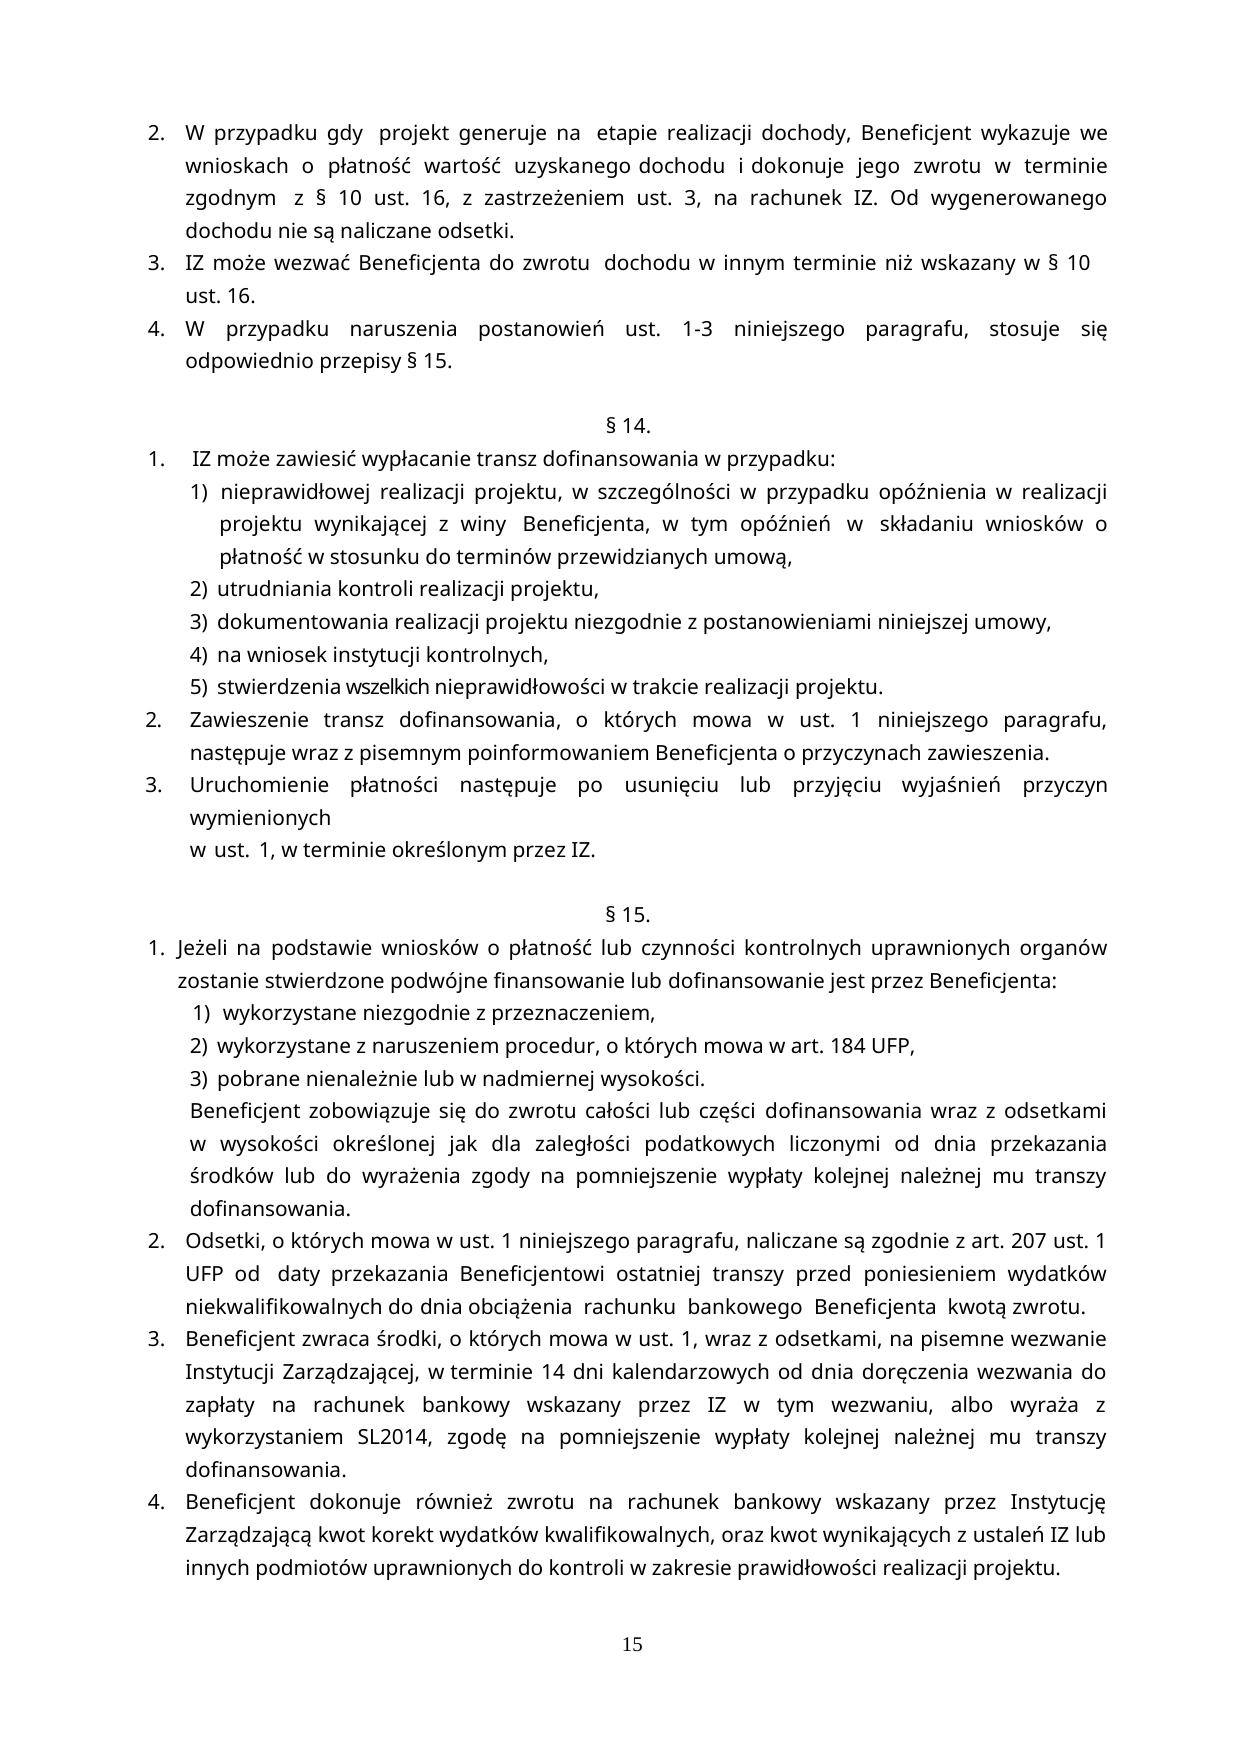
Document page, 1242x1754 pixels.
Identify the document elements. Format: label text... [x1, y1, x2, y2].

text 1) nieprawidłowej realizacji projektu, w szczególności w przypadku opóźnienia w realizacji projektu wynikającej z winy Beneficjenta, w tym opóźnień w składaniu wniosków o płatność w stosunku do terminów przewidzianych umową, [189, 477, 1108, 570]
text § 14. [606, 412, 659, 440]
text 5) stwierdzenia wszelkich nieprawidłowości w trakcie realizacji projektu. [189, 672, 1116, 701]
list IZ może zawiesić wypłacanie transz dofinansowania w przypadku: [148, 444, 1116, 473]
list W przypadku gdy projekt generuje na etapie realizacji dochody, Beneficjent wykazuje we wnioskach o płatność wartość uzyskanego dochodu i dokonuje jego zwrotu w terminie zgodnym z § 10 ust. 16, z zastrzeżeniem ust. 3, na rachunek IZ. Od wygenerowanego dochodu nie są naliczane odsetki. [148, 118, 1108, 244]
list Jeżeli na podstawie wniosków o płatność lub czynności kontrolnych uprawnionych organów zostanie stwierdzone podwójne finansowanie lub dofinansowanie jest przez Beneficjenta: [148, 933, 1107, 994]
list Zawieszenie transz dofinansowania, o których mowa w ust. 1 niniejszego paragrafu, następuje wraz z pisemnym poinformowaniem Beneficjenta o przyczynach zawieszenia. [145, 705, 1107, 766]
text 2) utrudniania kontroli realizacji projektu, [189, 574, 1116, 603]
list wykorzystane niezgodnie z przeznaczeniem, [192, 998, 1116, 1027]
text § 15. [605, 901, 659, 929]
text 4) na wniosek instytucji kontrolnych, [189, 640, 1116, 668]
text 3) pobrane nienależnie lub w nadmiernej wysokości. [189, 1064, 1116, 1092]
list Beneficjent zwraca środki, o których mowa w ust. 1, wraz z odsetkami, na pisemne wezwanie Instytucji Zarządzającej, w terminie 14 dni kalendarzowych od dnia doręczenia wezwania do zapłaty na rachunek bankowy wskazany przez IZ w tym wezwaniu, albo wyraża z wykorzystaniem SL2014, zgodę na pomniejszenie wypłaty kolejnej należnej mu transzy dofinansowania. [148, 1324, 1107, 1483]
text Beneficjent zobowiązuje się do zwrotu całości lub części dofinansowania wraz z odsetkami w wysokości określonej jak dla zaległości podatkowych liczonymi od dnia przekazania środków lub do wyrażenia zgody na pomniejszenie wypłaty kolejnej należnej mu transzy dofinansowania. [189, 1096, 1107, 1222]
list IZ może wezwać Beneficjenta do zwrotu dochodu w innym terminie niż wskazany w § 10 ust. 16. [148, 248, 1091, 309]
text 2) wykorzystane z naruszeniem procedur, o których mowa w art. 184 UFP, [189, 1031, 1116, 1059]
list W przypadku naruszenia postanowień ust. 1-3 niniejszego paragrafu, stosuje się odpowiednio przepisy § 15. [148, 314, 1108, 375]
list Uruchomienie płatności następuje po usunięciu lub przyjęciu wyjaśnień przyczyn wymienionych w ust. 1, w terminie określonym przez IZ. [145, 770, 1108, 864]
list Beneficjent dokonuje również zwrotu na rachunek bankowy wskazany przez Instytucję Zarządzającą kwot korekt wydatków kwalifikowalnych, oraz kwot wynikających z ustaleń IZ lub innych podmiotów uprawnionych do kontroli w zakresie prawidłowości realizacji projektu. [148, 1487, 1107, 1581]
text 3) dokumentowania realizacji projektu niezgodnie z postanowieniami niniejszej umowy, [189, 607, 1116, 636]
list Odsetki, o których mowa w ust. 1 niniejszego paragrafu, naliczane są zgodnie z art. 207 ust. 1 UFP od daty przekazania Beneficjentowi ostatniej transzy przed poniesieniem wydatków niekwalifikowalnych do dnia obciążenia rachunku bankowego Beneficjenta kwotą zwrotu. [148, 1227, 1107, 1320]
